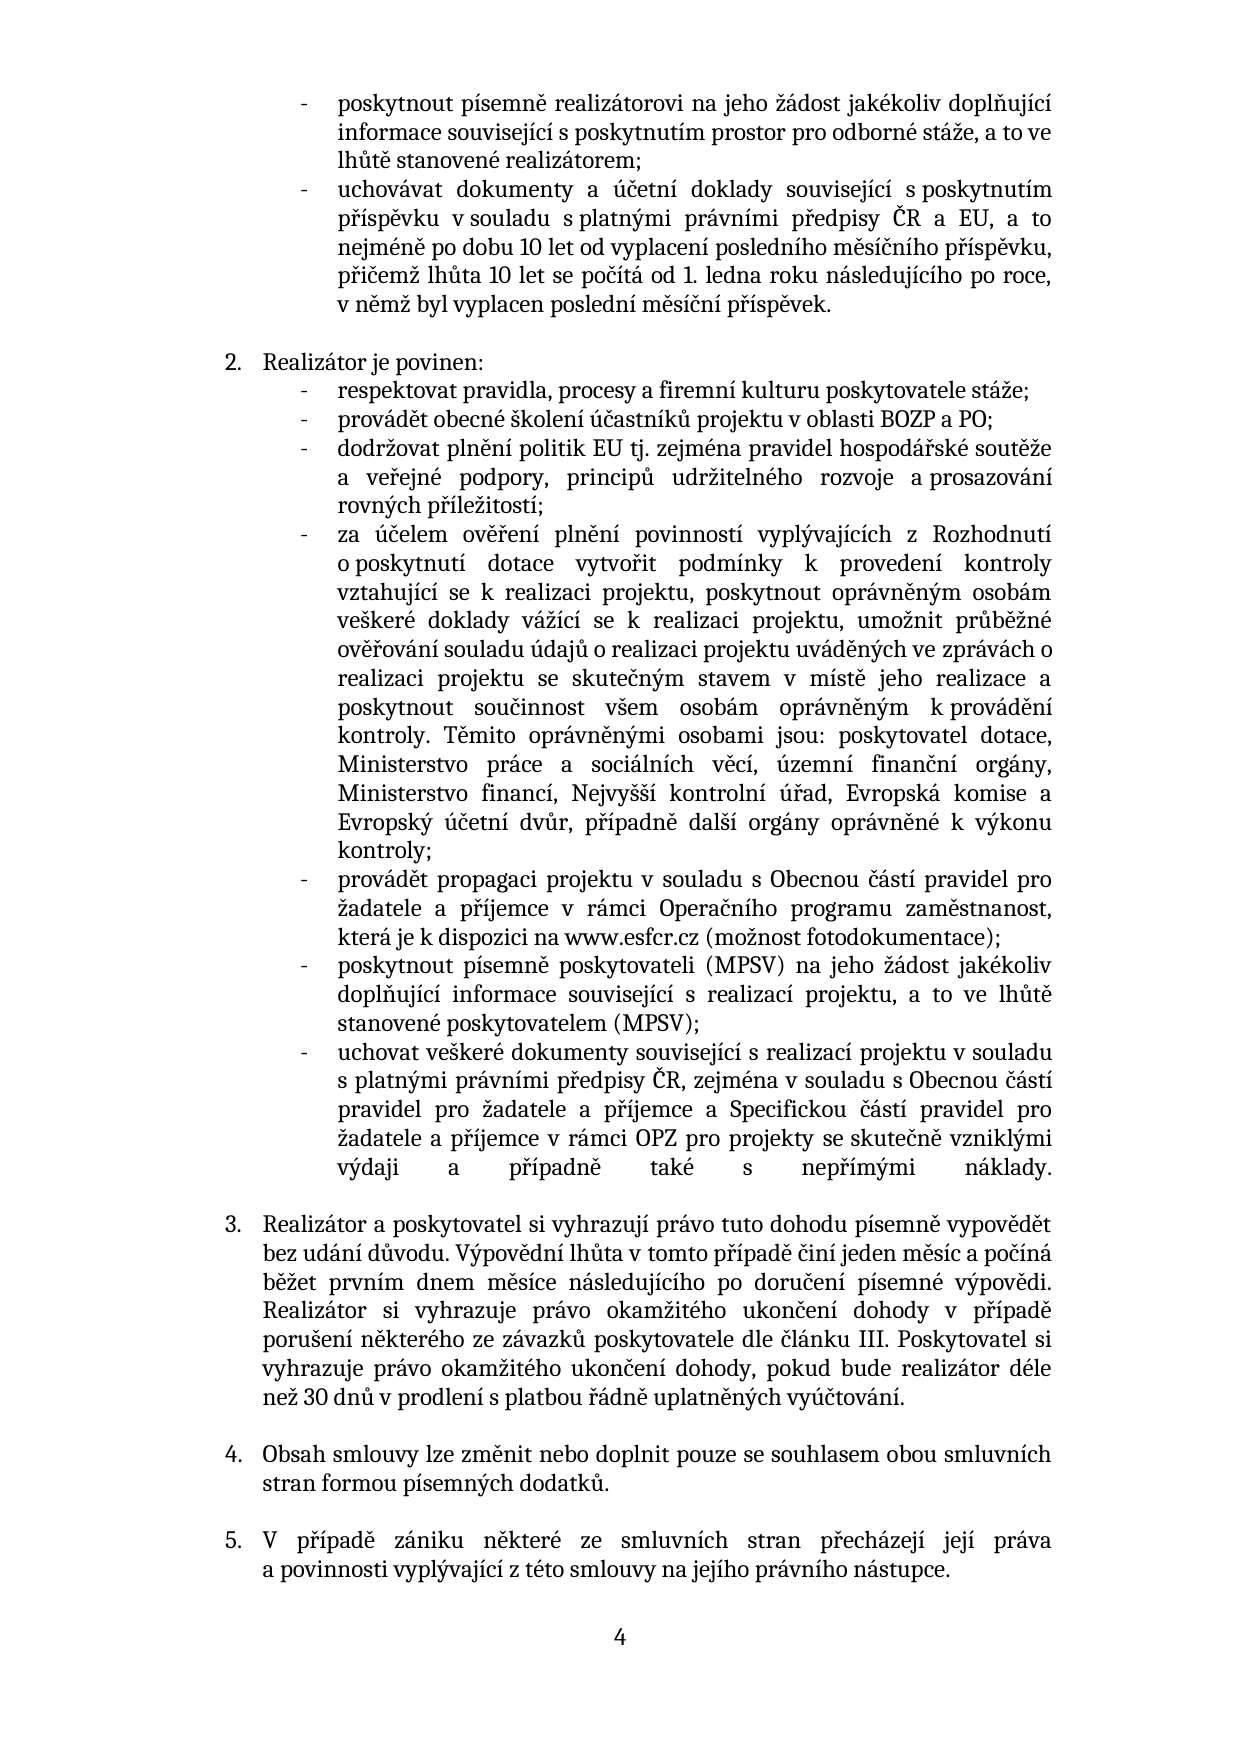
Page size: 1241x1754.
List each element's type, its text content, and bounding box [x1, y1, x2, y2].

list Realizátor je povinen: [225, 347, 1053, 376]
list provádět propagaci projektu v souladu s Obecnou částí pravidel pro žadatele a příjemce v rámci Operačního programu zaměstnanost, která je k dispozici na www.esfcr.cz (možnost fotodokumentace); [300, 865, 1053, 951]
list Realizátor a poskytovatel si vyhrazují právo tuto dohodu písemně vypovědět bez udání důvodu. Výpovědní lhůta v tomto případě činí jeden měsíc a počíná běžet prvním dnem měsíce následujícího po doručení písemné výpovědi. Realizátor si vyhrazuje právo okamžitého ukončení dohody v případě porušení některého ze závazků poskytovatele dle článku III. Poskytovatel si vyhrazuje právo okamžitého ukončení dohody, pokud bude realizátor déle než 30 dnů v prodlení s platbou řádně uplatněných vyúčtování. [225, 1210, 1053, 1411]
list respektovat pravidla, procesy a firemní kulturu poskytovatele stáže; [300, 376, 1053, 405]
list poskytnout písemně poskytovateli (MPSV) na jeho žádost jakékoliv doplňující informace související s realizací projektu, a to ve lhůtě stanovené poskytovatelem (MPSV); [300, 951, 1053, 1037]
list uchovat veškeré dokumenty související s realizací projektu v souladu s platnými právními předpisy ČR, zejména v souladu s Obecnou částí pravidel pro žadatele a příjemce a Specifickou částí pravidel pro žadatele a příjemce v rámci OPZ pro projekty se skutečně vzniklými výdaji a případně také s nepřímými náklady. [300, 1037, 1053, 1210]
list dodržovat plnění politik EU tj. zejména pravidel hospodářské soutěže a veřejné podpory, principů udržitelného rozvoje a prosazování rovných příležitostí; [300, 434, 1053, 520]
list poskytnout písemně realizátorovi na jeho žádost jakékoliv doplňující informace související s poskytnutím prostor pro odborné stáže, a to ve lhůtě stanovené realizátorem; [300, 89, 1053, 175]
list provádět obecné školení účastníků projektu v oblasti BOZP a PO; [300, 405, 1053, 434]
list za účelem ověření plnění povinností vyplývajících z Rozhodnutí o poskytnutí dotace vytvořit podmínky k provedení kontroly vztahující se k realizaci projektu, poskytnout oprávněným osobám veškeré doklady vážící se k realizaci projektu, umožnit průběžné ověřování souladu údajů o realizaci projektu uváděných ve zprávách o realizaci projektu se skutečným stavem v místě jeho realizace a poskytnout součinnost všem osobám oprávněným k provádění kontroly. Těmito oprávněnými osobami jsou: poskytovatel dotace, Ministerstvo práce a sociálních věcí, územní finanční orgány, Ministerstvo financí, Nejvyšší kontrolní úřad, Evropská komise a Evropský účetní dvůr, případně další orgány oprávněné k výkonu kontroly; [300, 520, 1053, 865]
list Obsah smlouvy lze změnit nebo doplnit pouze se souhlasem obou smluvních stran formou písemných dodatků. [225, 1440, 1053, 1497]
list uchovávat dokumenty a účetní doklady související s poskytnutím příspěvku v souladu s platnými právními předpisy ČR a EU, a to nejméně po dobu 10 let od vyplacení posledního měsíčního příspěvku, přičemž lhůta 10 let se počítá od 1. ledna roku následujícího po roce, v němž byl vyplacen poslední měsíční příspěvek. [300, 175, 1053, 319]
list V případě zániku některé ze smluvních stran přecházejí její práva a povinnosti vyplývající z této smlouvy na jejího právního nástupce. [225, 1526, 1053, 1584]
